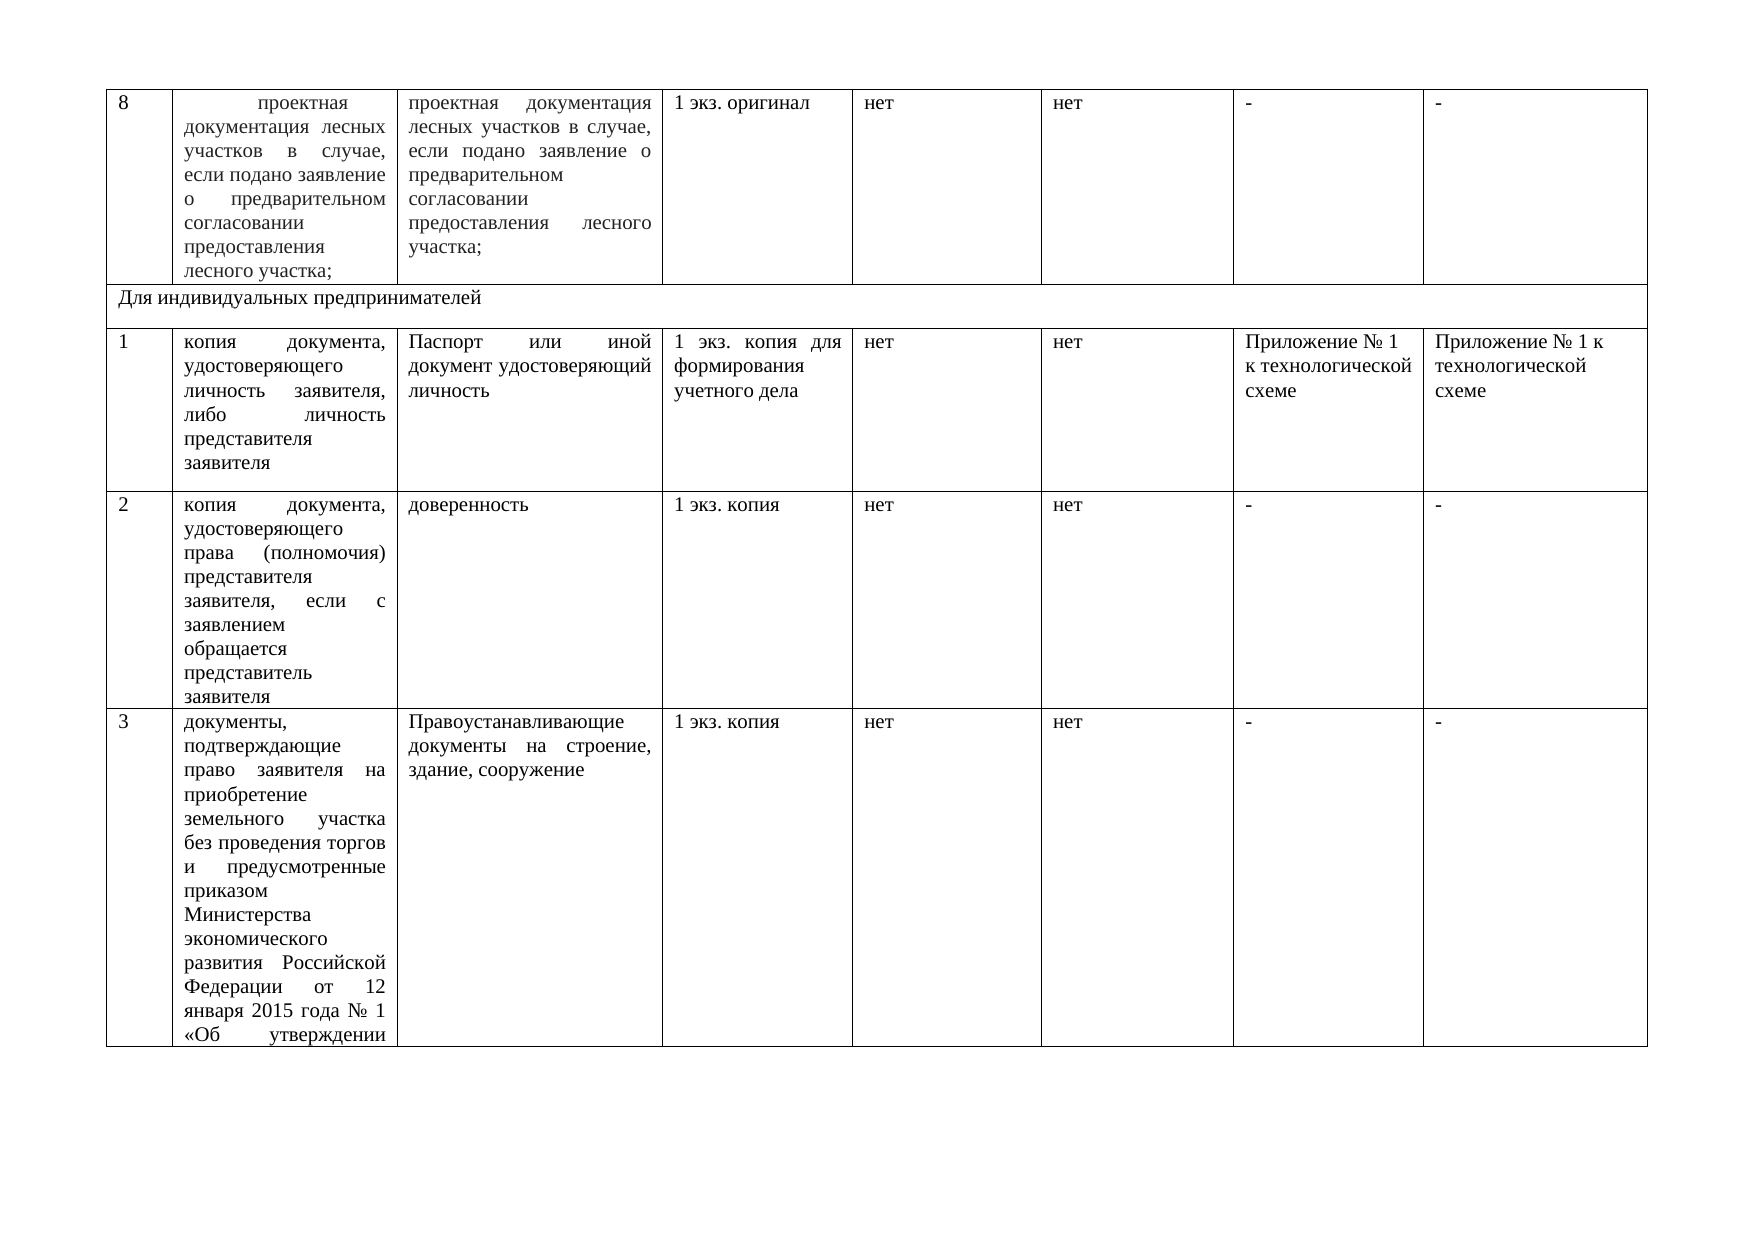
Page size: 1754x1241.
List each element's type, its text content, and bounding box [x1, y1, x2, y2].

table_cell 3 [107, 709, 172, 1046]
table_cell 1 экз. копия для формирования учетного дела [663, 329, 852, 491]
table_cell 8 [107, 90, 172, 284]
table_cell - [1424, 90, 1647, 284]
table_cell - [1234, 90, 1423, 284]
table_cell Приложение № 1 к технологической схеме [1424, 329, 1647, 491]
table_cell 1 экз. копия [663, 492, 852, 708]
table_cell 1 экз. оригинал [663, 90, 852, 284]
table_cell нет [1042, 329, 1233, 491]
table_cell Паспорт или иной документ удостоверяющий личность [398, 329, 662, 491]
table_cell нет [853, 90, 1041, 284]
table_cell 1 [107, 329, 172, 491]
table_cell проектная документация лесных участков в случае, если подано заявление о предварительном согласовании предоставления лесного участка; [398, 90, 662, 284]
table_cell доверенность [398, 492, 662, 708]
table_cell - [1234, 709, 1423, 1046]
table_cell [398, 709, 662, 1046]
table_cell нет [1042, 492, 1233, 708]
table_cell копия документа, удостоверяющего права (полномочия) представителя заявителя, если с заявлением обращается представитель заявителя [173, 492, 397, 708]
table_cell 2 [107, 492, 172, 708]
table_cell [173, 709, 397, 1046]
table_cell - [1424, 709, 1647, 1046]
table_cell проектная документация лесных участков в случае, если подано заявление о предварительном согласовании предоставления лесного участка; [173, 90, 397, 284]
table_cell копия документа, удостоверяющего личность заявителя, либо личность представителя заявителя [173, 329, 397, 491]
table_cell нет [853, 492, 1041, 708]
table_cell нет [853, 329, 1041, 491]
table_cell 1 экз. копия [663, 709, 852, 1046]
table_cell Для индивидуальных предпринимателей [107, 285, 1647, 328]
table_cell нет [1042, 709, 1233, 1046]
table_cell - [1234, 492, 1423, 708]
table_cell - [1424, 492, 1647, 708]
table_cell нет [853, 709, 1041, 1046]
table_cell Приложение № 1 к технологической схеме [1234, 329, 1423, 491]
table_cell нет [1042, 90, 1233, 284]
